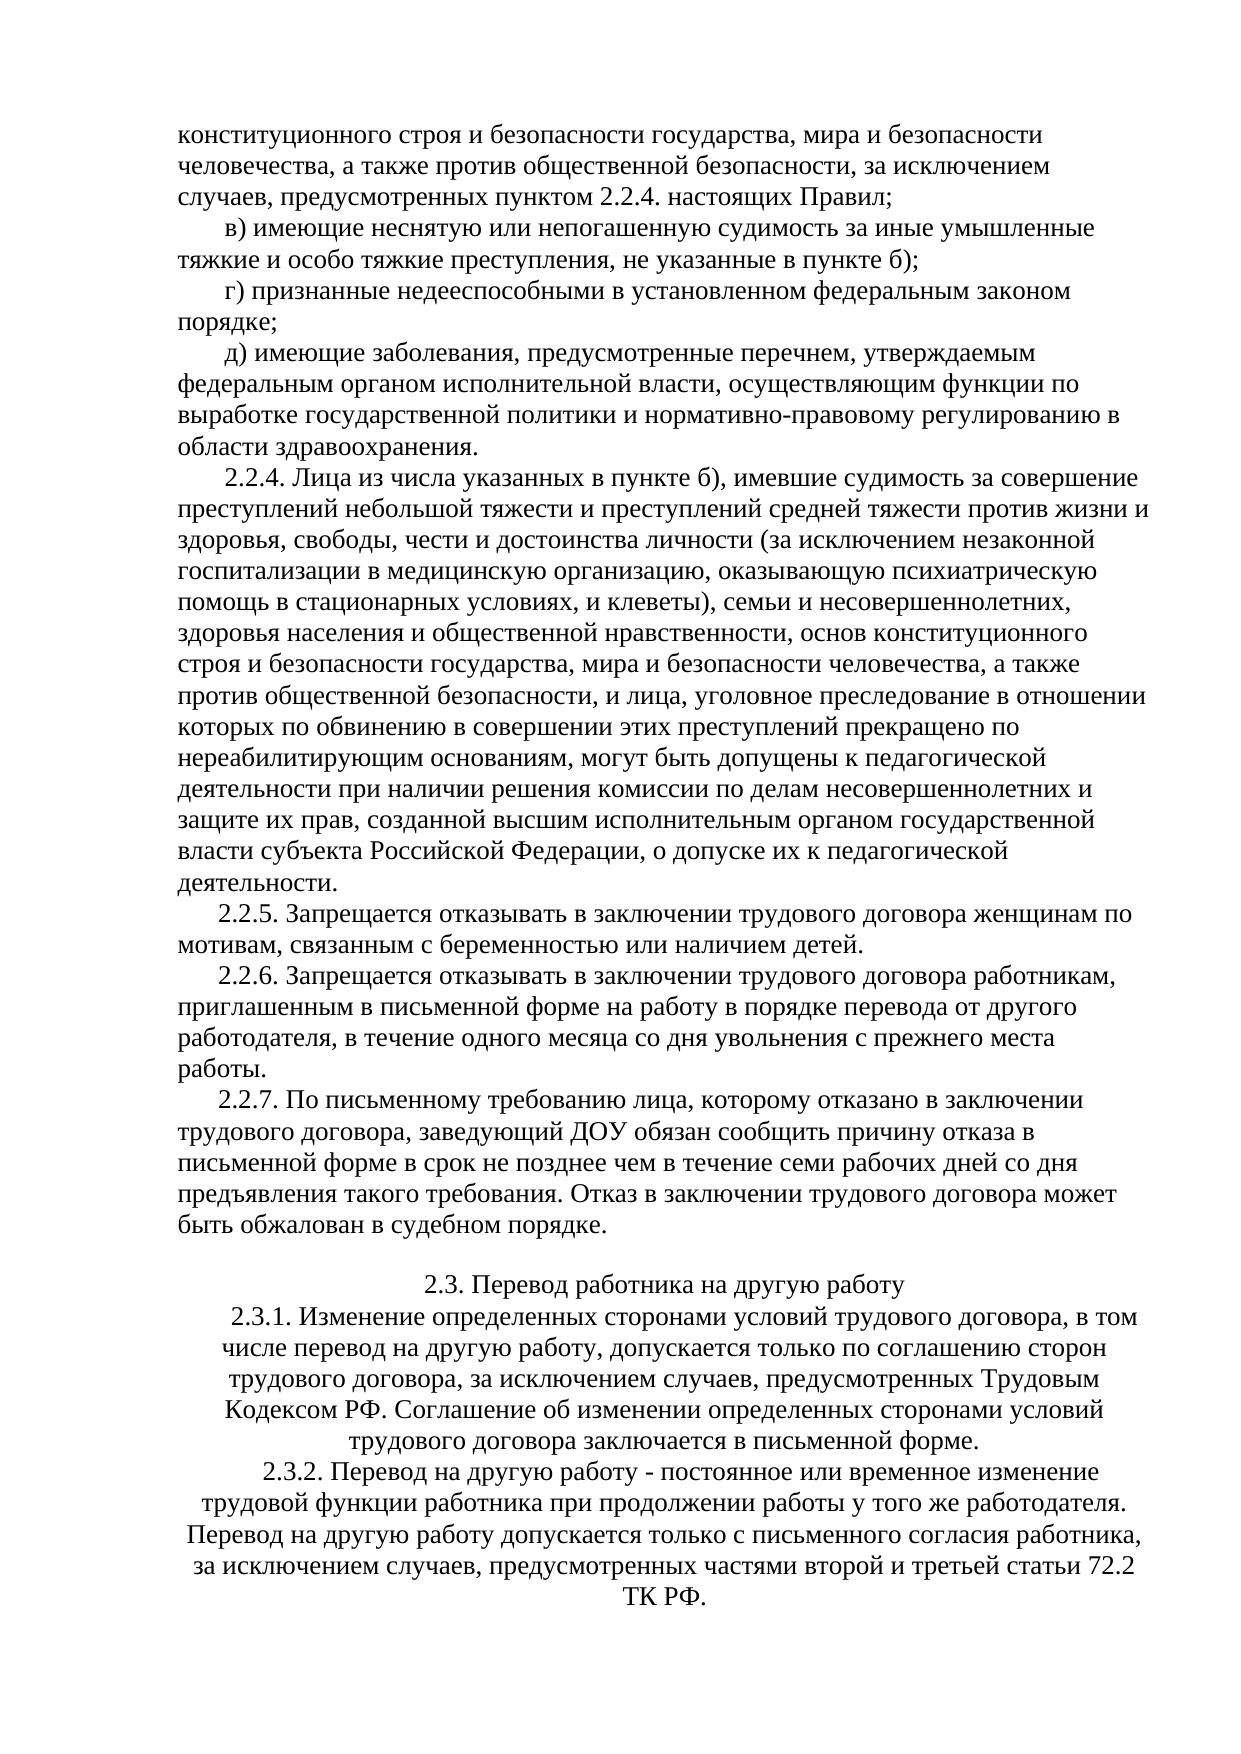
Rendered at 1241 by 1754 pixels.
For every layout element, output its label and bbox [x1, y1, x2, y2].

text [177, 1268, 1152, 1611]
text [177, 118, 1152, 1239]
